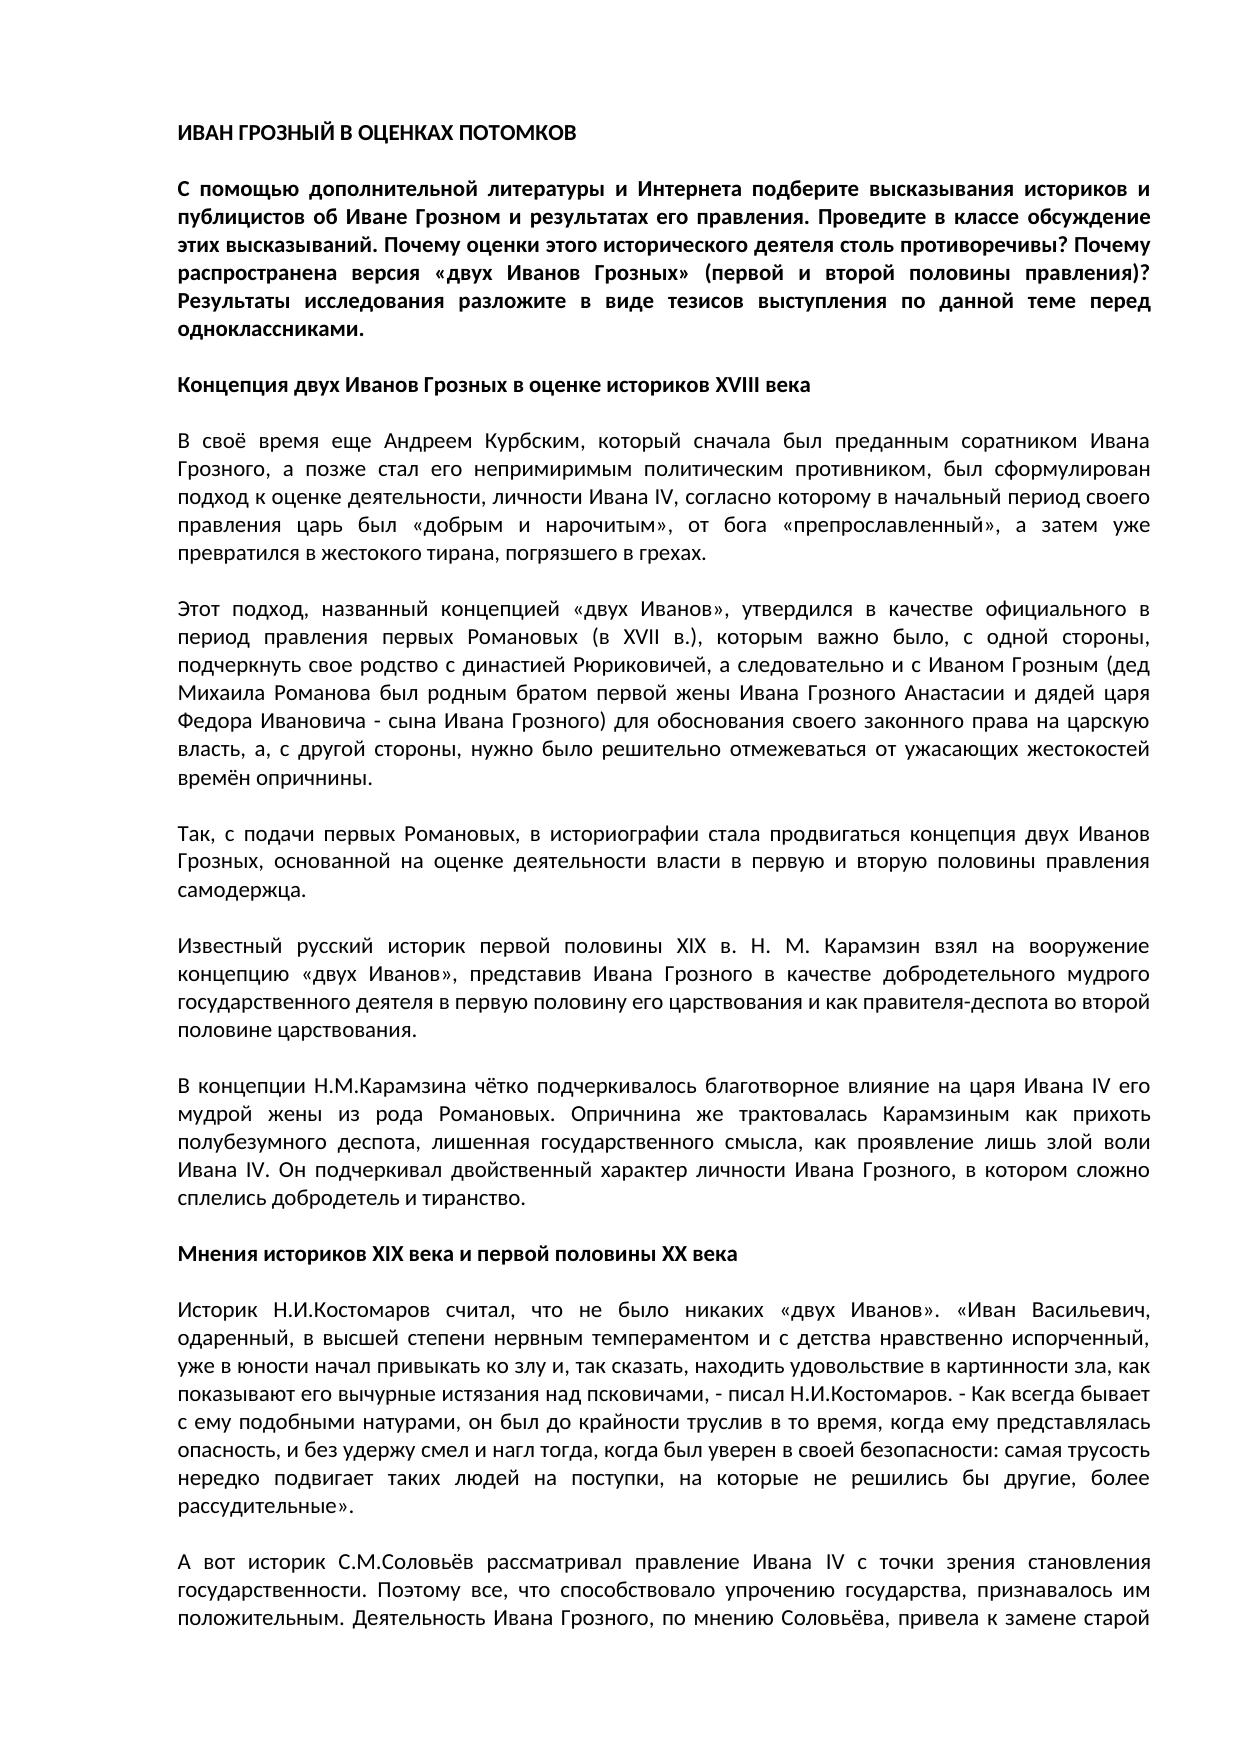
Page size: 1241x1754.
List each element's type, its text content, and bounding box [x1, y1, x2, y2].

text Концепция двух Иванов Грозных в оценке историков XVIII века [177, 370, 1152, 398]
text Так, с подачи первых Романовых, в историографии стала продвигаться концепция двух Иванов Грозных, основанной на оценке деятельности власти в первую и вторую половины правления самодержца. [177, 819, 1152, 903]
text С помощью дополнительной литературы и Интернета подберите высказывания историков и публицистов об Иване Грозном и результатах его правления. Проведите в классе обсуждение этих высказываний. Почему оценки этого исторического деятеля столь противоречивы? Почему распространена версия «двух Иванов Грозных» (первой и второй половины правления)? Результаты исследования разложите в виде тезисов выступления по данной теме перед одноклассниками. [177, 174, 1152, 342]
text В концепции Н.М.Карамзина чётко подчеркивалось благотворное влияние на царя Ивана IV его мудрой жены из рода Романовых. Опричнина же трактовалась Карамзиным как прихоть полубезумного деспота, лишенная государственного смысла, как проявление лишь злой воли Ивана IV. Он подчеркивал двойственный характер личности Ивана Грозного, в котором сложно сплелись добродетель и тиранство. [177, 1071, 1152, 1211]
text Известный русский историк первой половины XIX в. Н. М. Карамзин взял на вооружение концепцию «двух Иванов», представив Ивана Грозного в качестве добродетельного мудрого государственного деятеля в первую половину его царствования и как правителя-деспота во второй половине царствования. [177, 931, 1152, 1043]
text Этот подход, названный концепцией «двух Иванов», утвердился в качестве официального в период правления первых Романовых (в XVII в.), которым важно было, с одной стороны, подчеркнуть свое родство с династией Рюриковичей, а следовательно и с Иваном Грозным (дед Михаила Романова был родным братом первой жены Ивана Грозного Анастасии и дядей царя Федора Ивановича - сына Ивана Грозного) для обоснования своего законного права на царскую власть, а, с другой стороны, нужно было решительно отмежеваться от ужасающих жестокостей времён опричнины. [177, 594, 1152, 791]
text Мнения историков XIX века и первой половины XX века [177, 1239, 1152, 1267]
text В своё время еще Андреем Курбским, который сначала был преданным соратником Ивана Грозного, а позже стал его непримиримым политическим противником, был сформулирован подход к оценке деятельности, личности Ивана IV, согласно которому в начальный период своего правления царь был «добрым и нарочитым», от бога «препрославленный», а затем уже превратился в жестокого тирана, погрязшего в грехах. [177, 426, 1152, 566]
text Историк Н.И.Костомаров считал, что не было никаких «двух Иванов». «Иван Васильевич, одаренный, в высшей степени нервным темпераментом и с детства нравственно испорченный, уже в юности начал привыкать ко злу и, так сказать, находить удовольствие в картинности зла, как показывают его вычурные истязания над псковичами, - писал Н.И.Костомаров. - Как всегда бывает с ему подобными натурами, он был до крайности труслив в то время, когда ему представлялась опасность, и без удержу смел и нагл тогда, когда был уверен в своей безопасности: самая трусость нередко подвигает таких людей на поступки, на которые не решились бы другие, более рассудительные». [177, 1295, 1152, 1519]
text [177, 1547, 1152, 1631]
text ИВАН ГРОЗНЫЙ В ОЦЕНКАХ ПОТОМКОВ [177, 118, 1152, 146]
